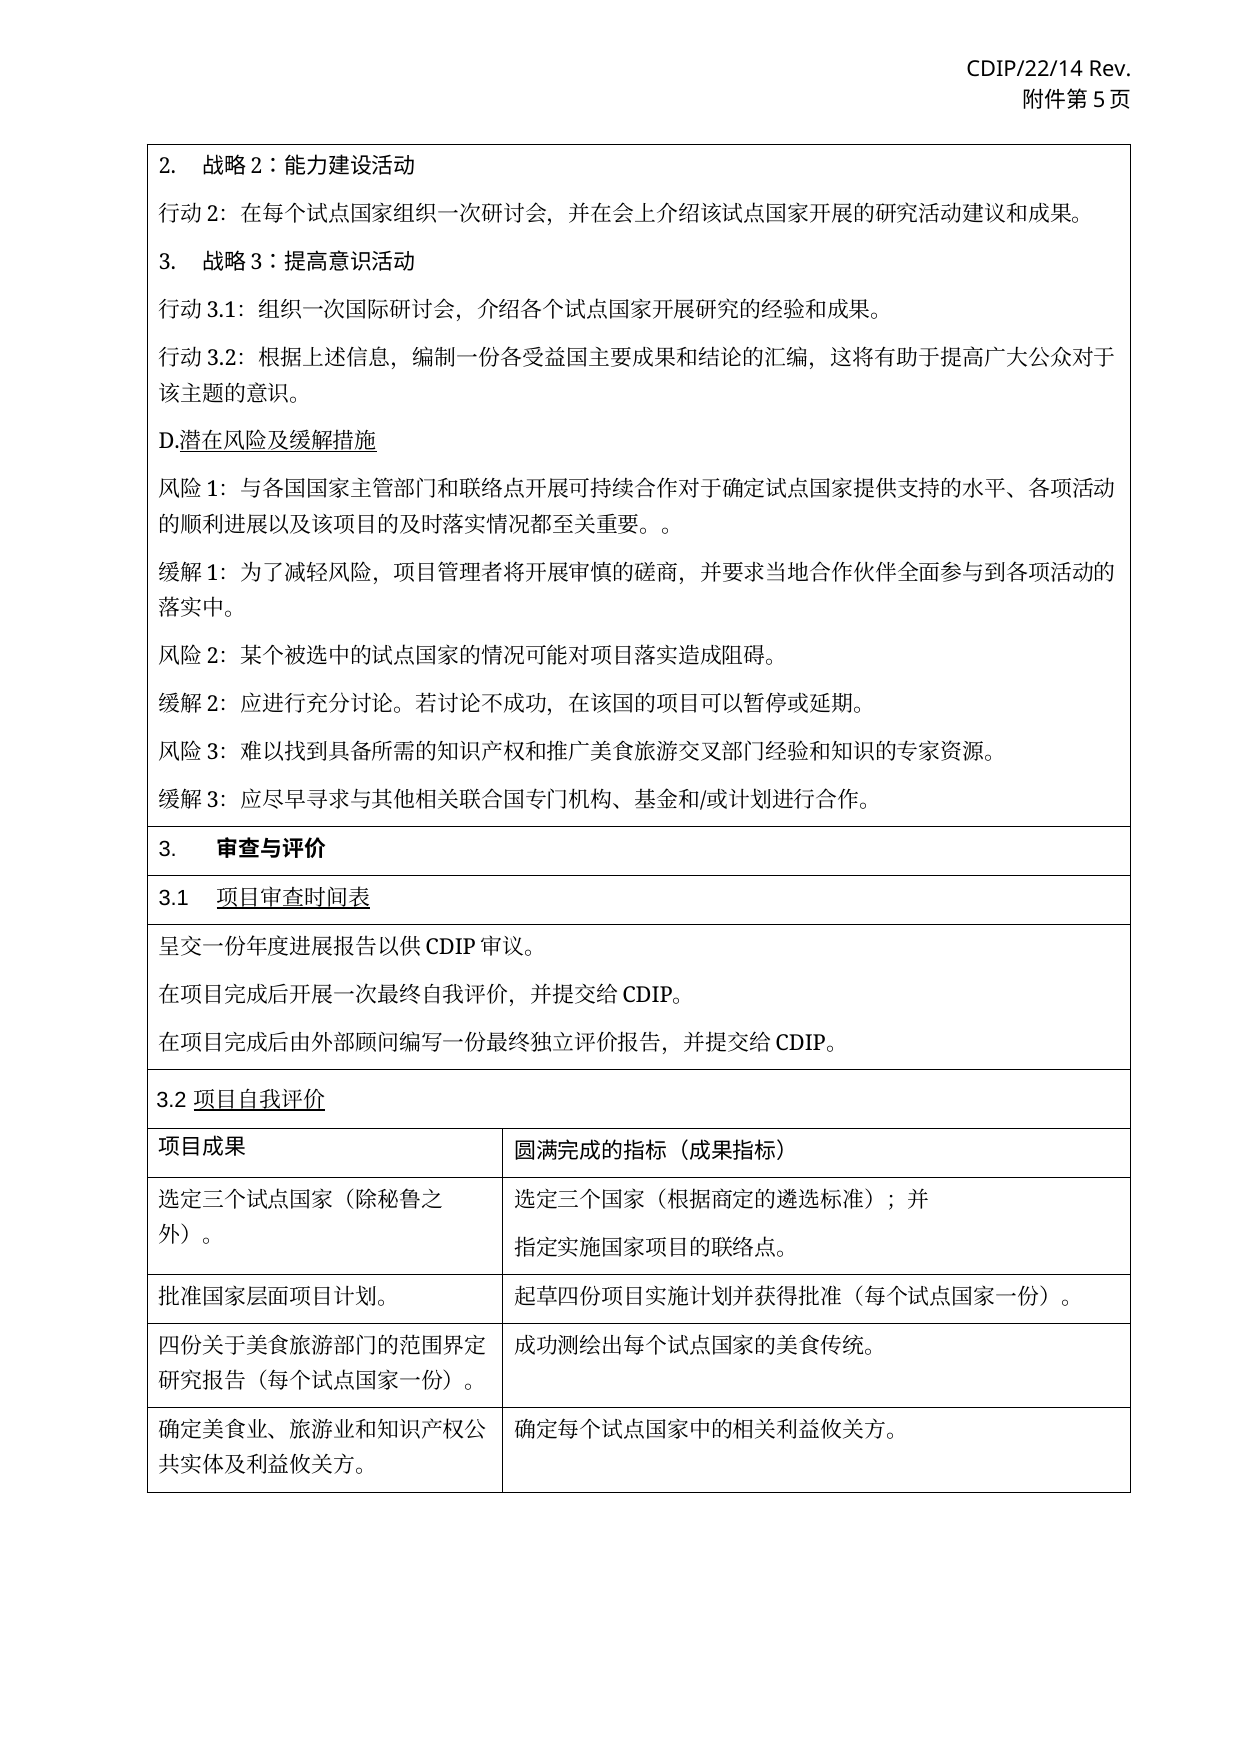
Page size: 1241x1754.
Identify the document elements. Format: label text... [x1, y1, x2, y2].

table_cell 圆满完成的指标（成果指标） [503, 1129, 1130, 1177]
table_cell 项目自我评价 [148, 1070, 1130, 1128]
table_cell 选定三个试点国家（除秘鲁之外）。 [148, 1178, 502, 1274]
table_cell 批准国家层面项目计划。 [148, 1275, 502, 1323]
table_cell 项目审查时间表 [148, 876, 1130, 924]
table_cell 呈交一份年度进展报告以供CDIP审议。 在项目完成后开展一次最终自我评价，并提交给CDIP。 在项目完成后由外部顾问编写一份最终独立评价报告，并提交给CDIP。 [148, 925, 1130, 1069]
table_cell 审查与评价 [148, 827, 1130, 875]
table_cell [148, 145, 1130, 826]
table_cell 四份关于美食旅游部门的范围界定研究报告（每个试点国家一份）。 [148, 1324, 502, 1407]
table_cell 确定美食业、旅游业和知识产权公共实体及利益攸关方。 [148, 1408, 502, 1492]
table_cell 成功测绘出每个试点国家的美食传统。 [503, 1324, 1130, 1407]
table_cell 起草四份项目实施计划并获得批准（每个试点国家一份）。 [503, 1275, 1130, 1323]
table_cell 选定三个国家（根据商定的遴选标准）；并 指定实施国家项目的联络点。 [503, 1178, 1130, 1274]
table_cell 项目成果 [148, 1129, 502, 1177]
table_cell 确定每个试点国家中的相关利益攸关方。 [503, 1408, 1130, 1492]
